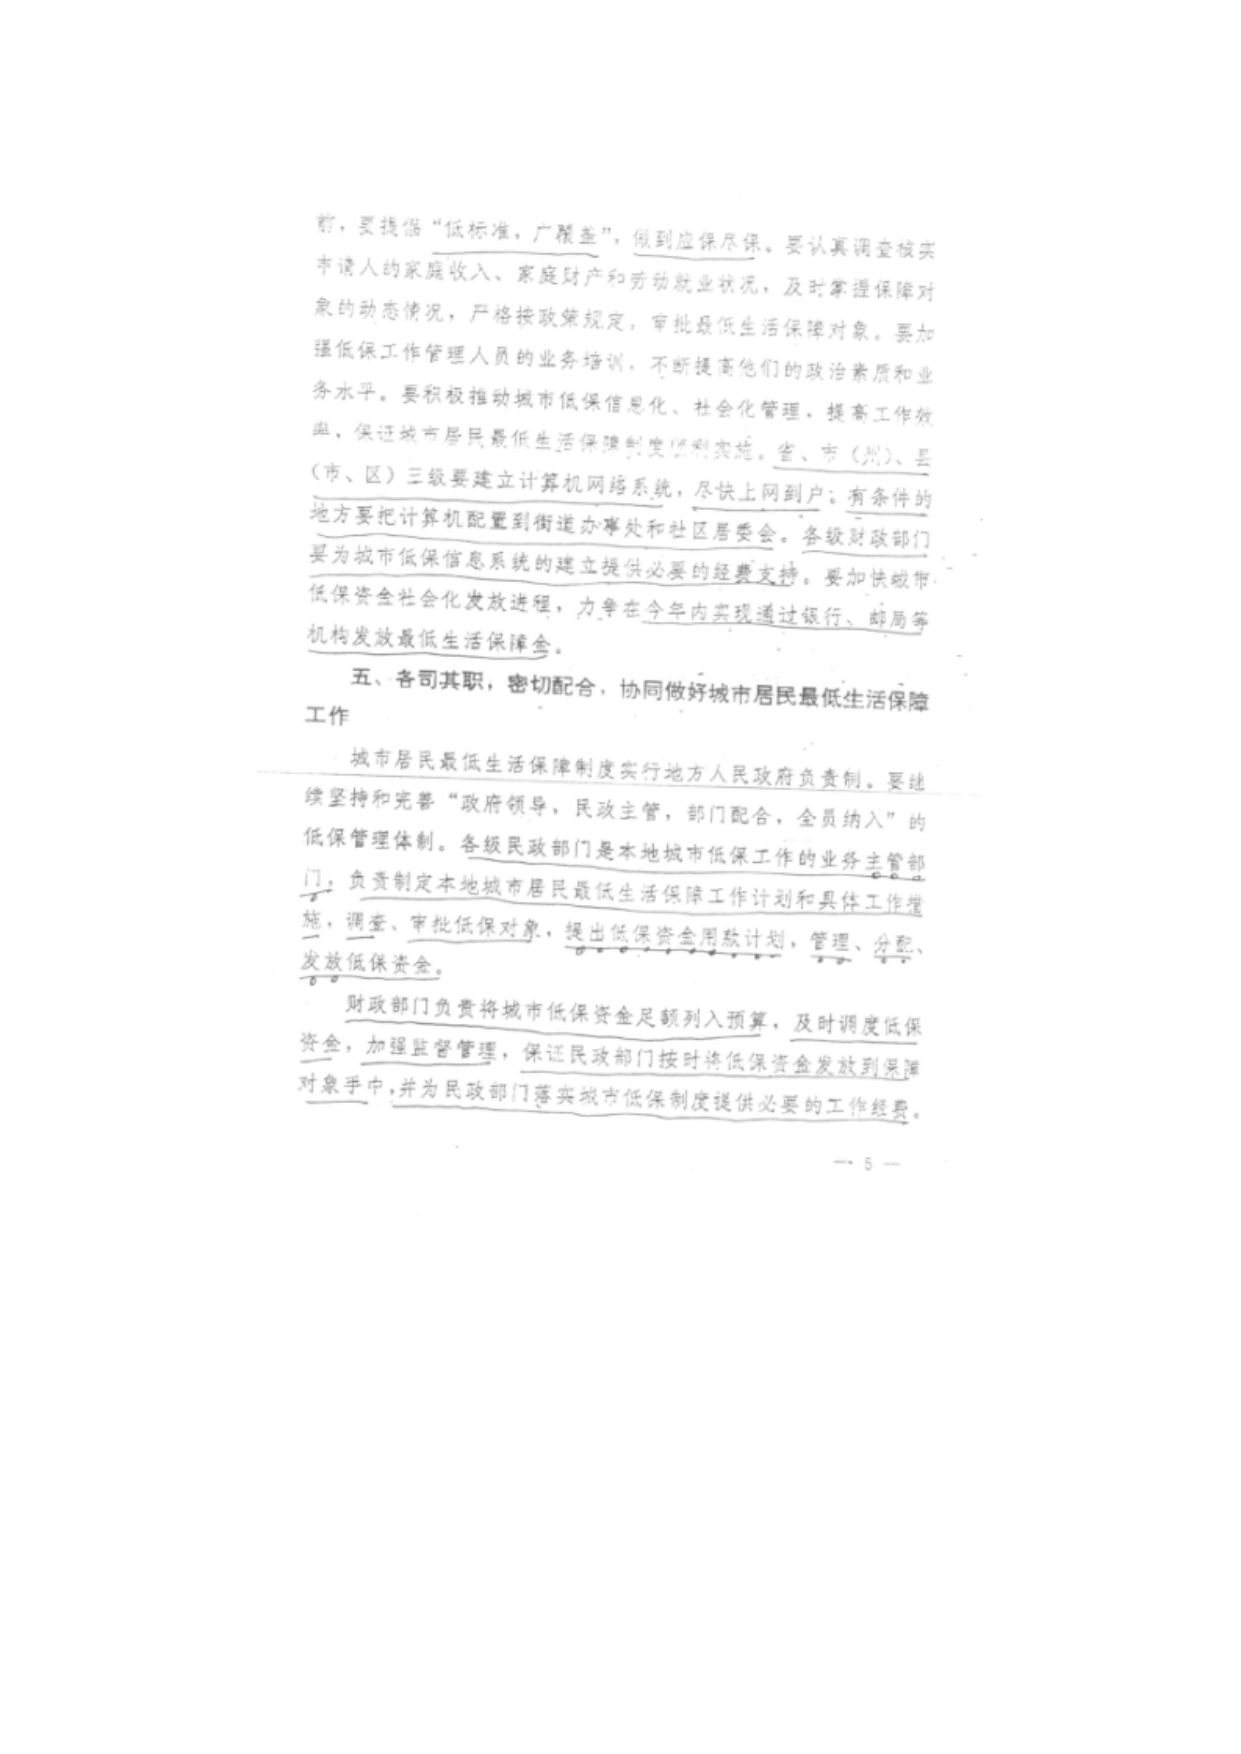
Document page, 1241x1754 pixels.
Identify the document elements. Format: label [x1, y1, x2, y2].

picture [257, 162, 983, 1239]
